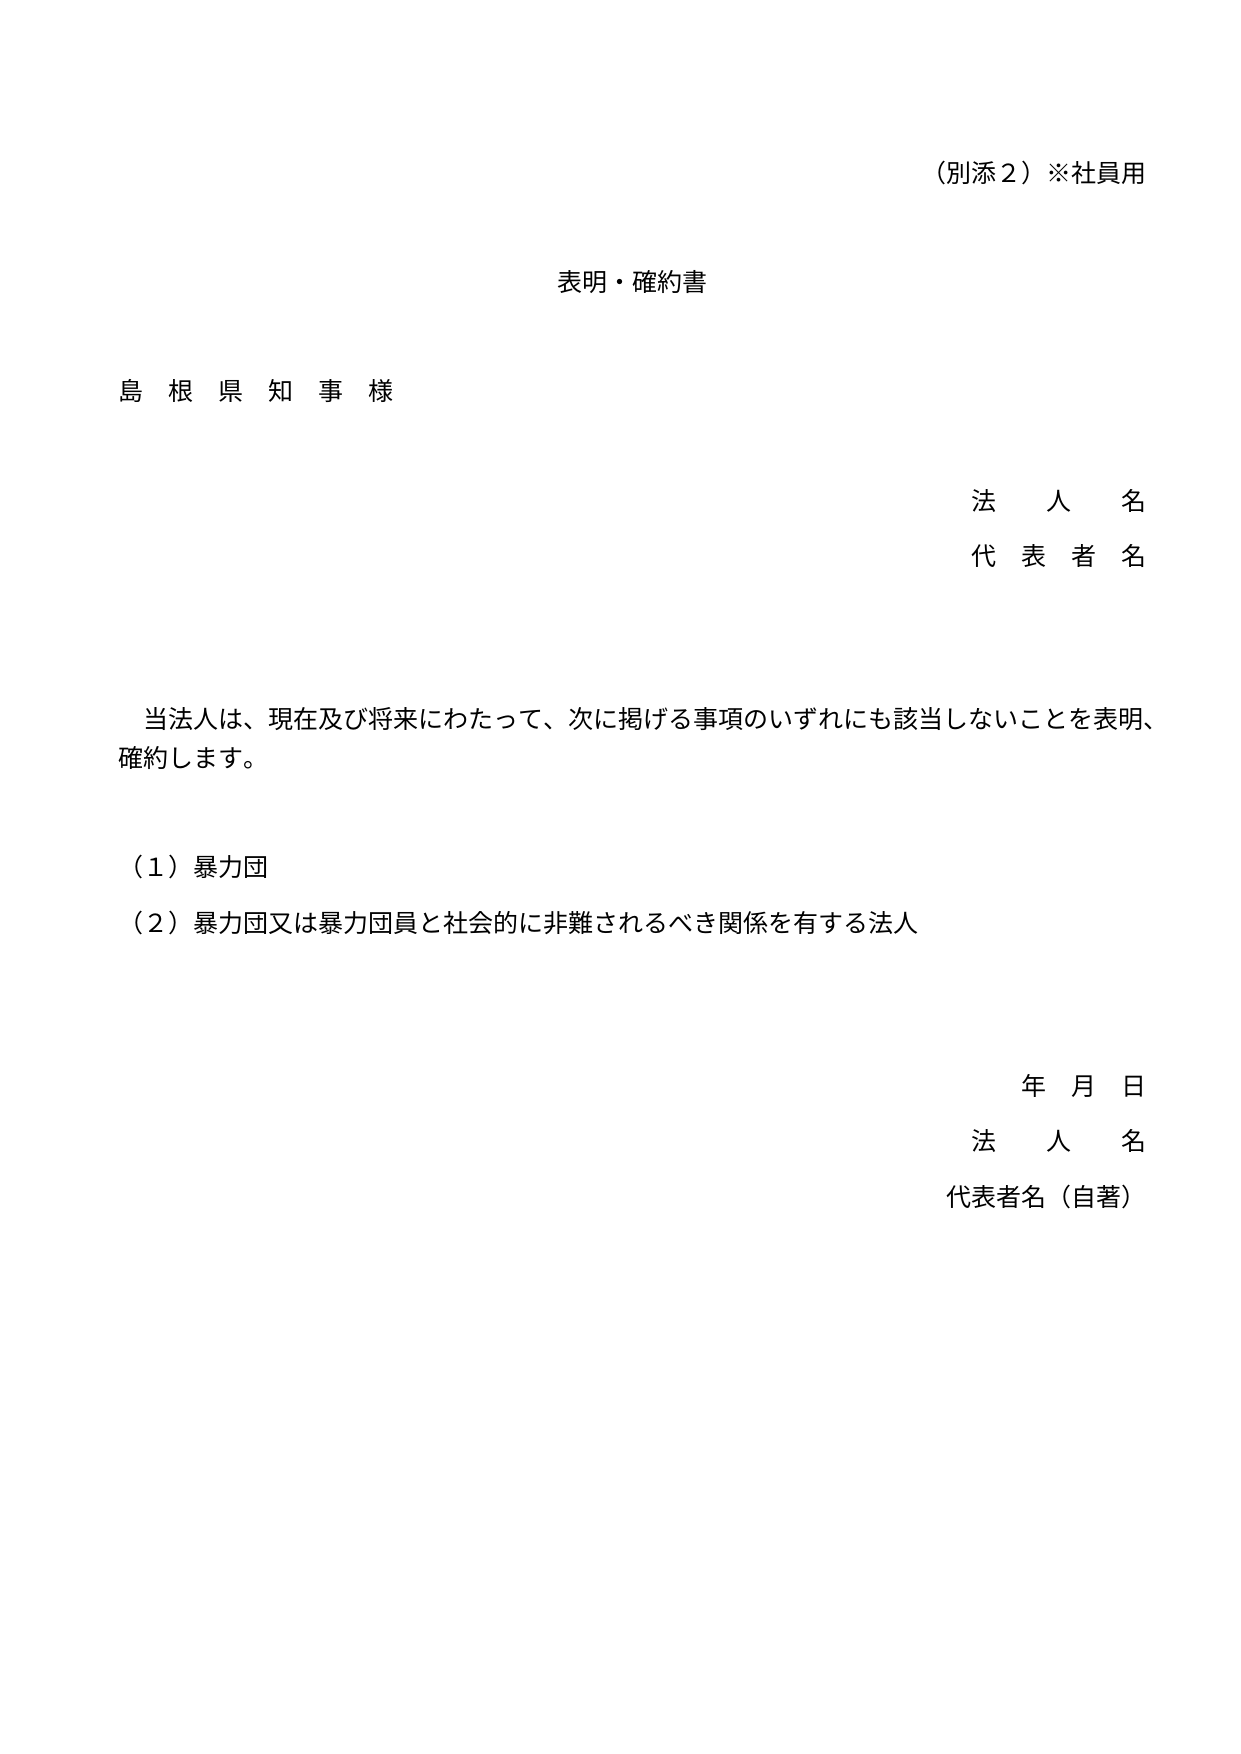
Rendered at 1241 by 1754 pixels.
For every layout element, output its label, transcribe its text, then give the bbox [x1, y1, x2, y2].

text （１）暴力団 [118, 848, 1146, 884]
text 法人名 [118, 1122, 1146, 1158]
text 当法人は、現在及び将来にわたって、次に掲げる事項のいずれにも該当しないことを表明、確約します。 [118, 699, 1146, 775]
text 表明・確約書 [118, 263, 1146, 299]
text 代 表 者 名 [118, 537, 1146, 573]
text 代表者名（自著） [118, 1177, 1146, 1214]
text 年 月 日 [118, 1066, 1146, 1102]
text （別添２）※社員用 [118, 153, 1146, 190]
text 島 根 県 知 事 様 [118, 372, 1146, 408]
text 法人名 [118, 481, 1146, 517]
text （２）暴力団又は暴力団員と社会的に非難されるべき関係を有する法人 [118, 903, 1146, 939]
